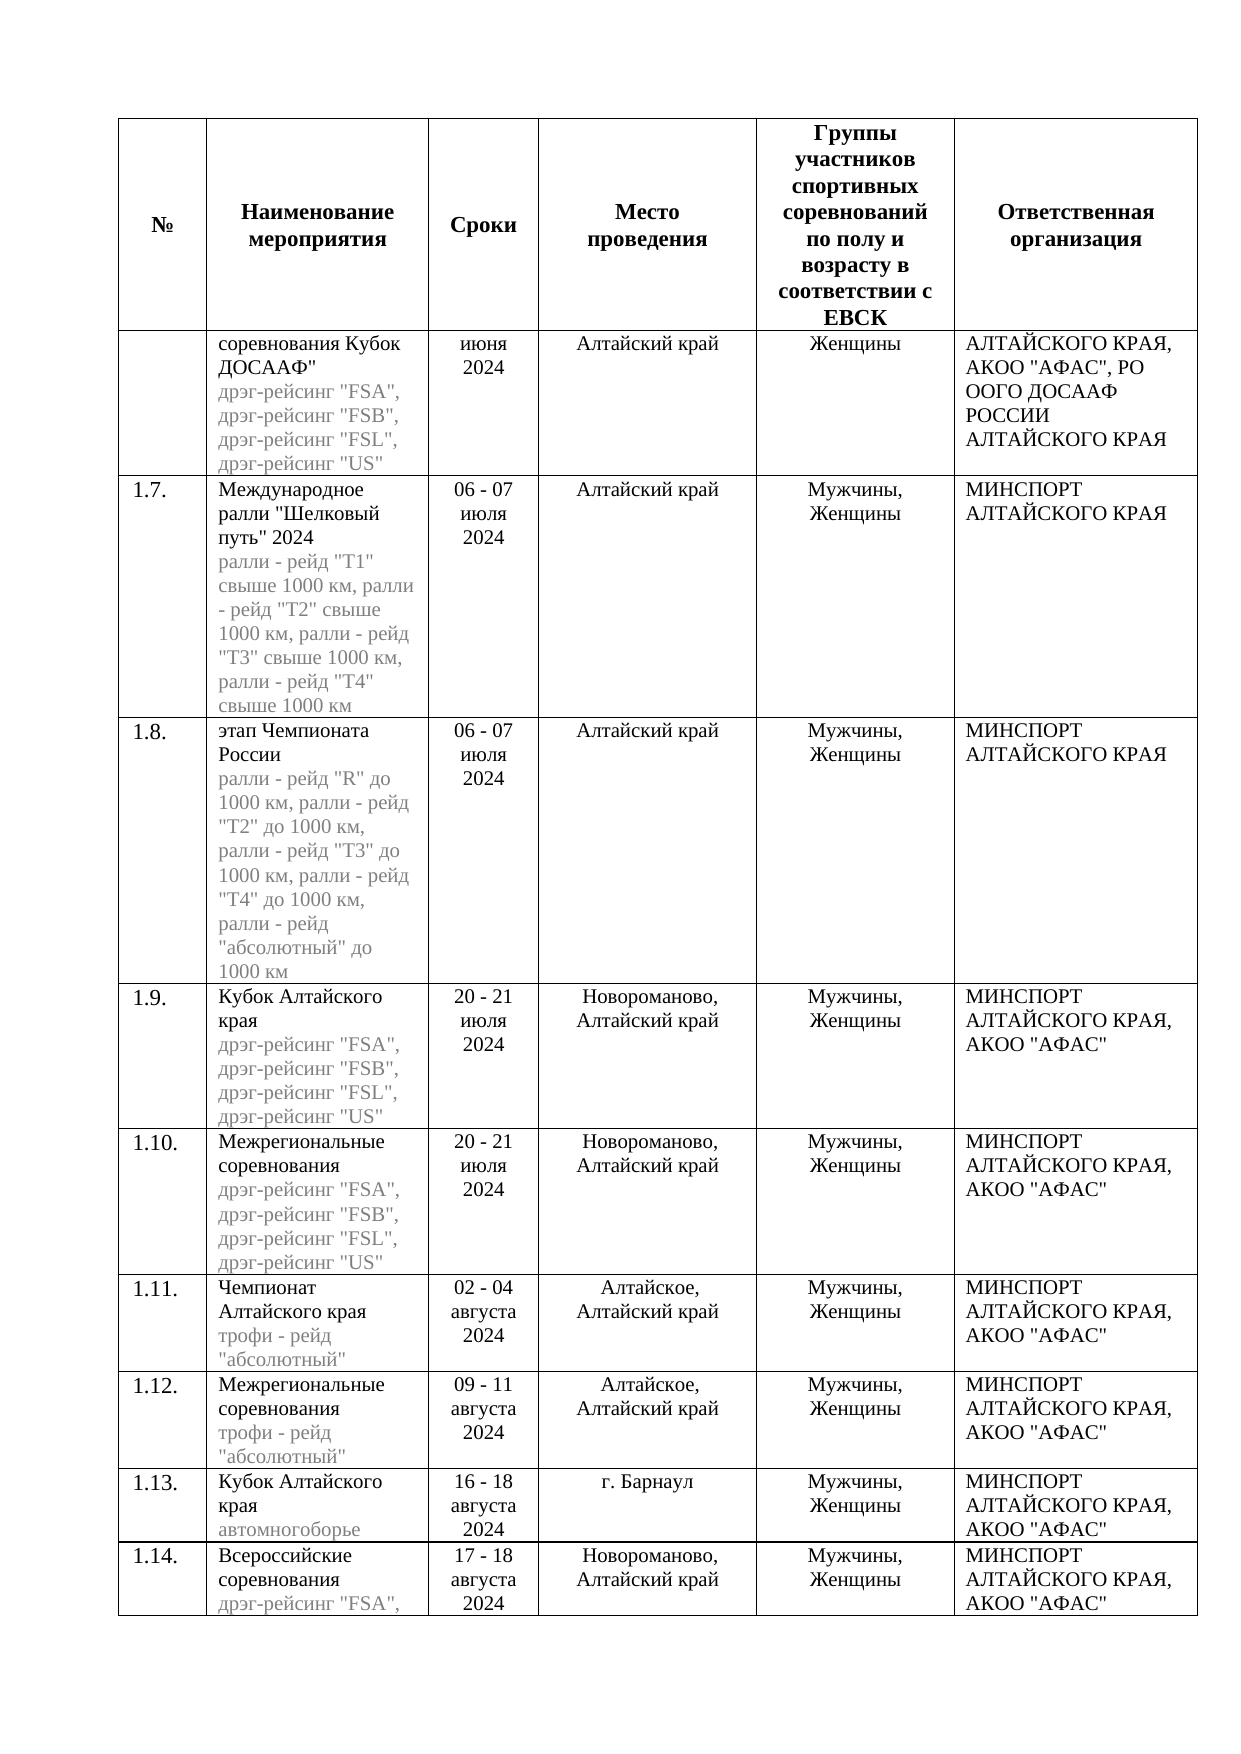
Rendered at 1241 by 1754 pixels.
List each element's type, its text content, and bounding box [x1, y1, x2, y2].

table_cell МИНСПОРТ АЛТАЙСКОГО КРАЯ, АКОО "АФАС" [955, 1543, 1197, 1615]
table_cell 06 - 07 июля 2024 [429, 718, 538, 983]
table_cell МИНСПОРТ АЛТАЙСКОГО КРАЯ, АКОО "АФАС" [955, 1469, 1197, 1541]
table_cell 08 - 09 июня 2024 [429, 331, 538, 475]
table_cell этап Чемпионата России ралли - рейд "R" до 1000 км, ралли - рейд "T2" до 1000 км, ралли - рейд "T3" до 1000 км, ралли - рейд "T4" до 1000 км, ралли - рейд "абсолютный" до 1000 км [207, 718, 428, 983]
table_cell [119, 1543, 206, 1615]
table_cell [119, 1469, 206, 1541]
table_cell Мужчины, Женщины [757, 718, 954, 983]
table_cell МИНСПОРТ АЛТАЙСКОГО КРАЯ [955, 476, 1197, 717]
table_header Ответственная организация [955, 119, 1197, 330]
table_cell Алтайский край [539, 476, 756, 717]
table_cell 17 - 18 августа 2024 [429, 1543, 538, 1615]
table_cell МИНСПОРТ АЛТАЙСКОГО КРАЯ, АКОО "АФАС" [955, 1275, 1197, 1371]
table_cell МИНСПОРТ АЛТАЙСКОГО КРАЯ, АКОО "АФАС" [955, 984, 1197, 1128]
table_cell МИНСПОРТ АЛТАЙСКОГО КРАЯ, АКОО "АФАС" [955, 1129, 1197, 1274]
table_cell Международное ралли "Шелковый путь" 2024 ралли - рейд "Т1" свыше 1000 км, ралли - рейд "Т2" свыше 1000 км, ралли - рейд "Т3" свыше 1000 км, ралли - рейд "Т4" свыше 1000 км [207, 476, 428, 717]
table_cell Всероссийские соревнования Кубок ДОСААФ" дрэг-рейсинг "FSA", дрэг-рейсинг "FSB", дрэг-рейсинг "FSL", дрэг-рейсинг "US" [207, 331, 428, 475]
table_cell Новороманово, Алтайский край [539, 1129, 756, 1274]
table_cell Кубок Алтайского края дрэг-рейсинг "FSA", дрэг-рейсинг "FSB", дрэг-рейсинг "FSL", дрэг-рейсинг "US" [207, 984, 428, 1128]
table_cell [119, 1275, 206, 1371]
table_header Сроки [429, 119, 538, 330]
table_cell Мужчины, Женщины [757, 1275, 954, 1371]
table_cell Межрегиональные соревнования дрэг-рейсинг "FSA", дрэг-рейсинг "FSB", дрэг-рейсинг "FSL", дрэг-рейсинг "US" [207, 1129, 428, 1274]
table_cell 02 - 04 августа 2024 [429, 1275, 538, 1371]
table_cell 20 - 21 июля 2024 [429, 1129, 538, 1274]
table_cell Мужчины, Женщины [757, 331, 954, 475]
table_cell 16 - 18 августа 2024 [429, 1469, 538, 1541]
table_cell Мужчины, Женщины [757, 476, 954, 717]
table_cell МИНСПОРТ АЛТАЙСКОГО КРАЯ, АКОО "АФАС" [955, 1372, 1197, 1468]
table_cell Всероссийские соревнования дрэг-рейсинг "FSA", дрэг-рейсинг "FSB", дрэг-рейсинг "FSL", дрэг-рейсинг "US" [207, 1543, 428, 1615]
table_header Группы участников спортивных соревнований по полу и возрасту в соответствии с ЕВСК [757, 119, 954, 330]
table_cell Межрегиональные соревнования трофи - рейд "абсолютный" [207, 1372, 428, 1468]
table_cell Мужчины, Женщины [757, 1543, 954, 1615]
table_cell Новороманово, Алтайский край [539, 984, 756, 1128]
table_cell МИНСПОРТ АЛТАЙСКОГО КРАЯ, АКОО "АФАС", РО ООГО ДОСААФ РОССИИ АЛТАЙСКОГО КРАЯ [955, 331, 1197, 475]
table_cell Алтайское, Алтайский край [539, 1372, 756, 1468]
table_cell [119, 1372, 206, 1468]
table_cell г. Барнаул [539, 1469, 756, 1541]
table_cell Мужчины, Женщины [757, 1129, 954, 1274]
table_cell Кубок Алтайского края автомногоборье [207, 1469, 428, 1541]
table_header Наименование мероприятия [207, 119, 428, 330]
table_cell Алтайское, Алтайский край [539, 1275, 756, 1371]
table_cell Новороманово, Алтайский край [539, 1543, 756, 1615]
table_cell Мужчины, Женщины [757, 1469, 954, 1541]
table_cell Чемпионат Алтайского края трофи - рейд "абсолютный" [207, 1275, 428, 1371]
table_cell [119, 331, 206, 475]
table_cell Мужчины, Женщины [757, 1372, 954, 1468]
table_cell Новороманово, Алтайский край [539, 331, 756, 475]
table_cell 09 - 11 августа 2024 [429, 1372, 538, 1468]
table_cell [119, 984, 206, 1128]
table_cell Мужчины, Женщины [757, 984, 954, 1128]
table_cell [119, 476, 206, 717]
table_header № [119, 119, 206, 330]
table_cell 06 - 07 июля 2024 [429, 476, 538, 717]
table_cell Алтайский край [539, 718, 756, 983]
table_cell 20 - 21 июля 2024 [429, 984, 538, 1128]
table_cell [119, 1129, 206, 1274]
table_cell [119, 718, 206, 983]
table_cell МИНСПОРТ АЛТАЙСКОГО КРАЯ [955, 718, 1197, 983]
table_header Место проведения [539, 119, 756, 330]
